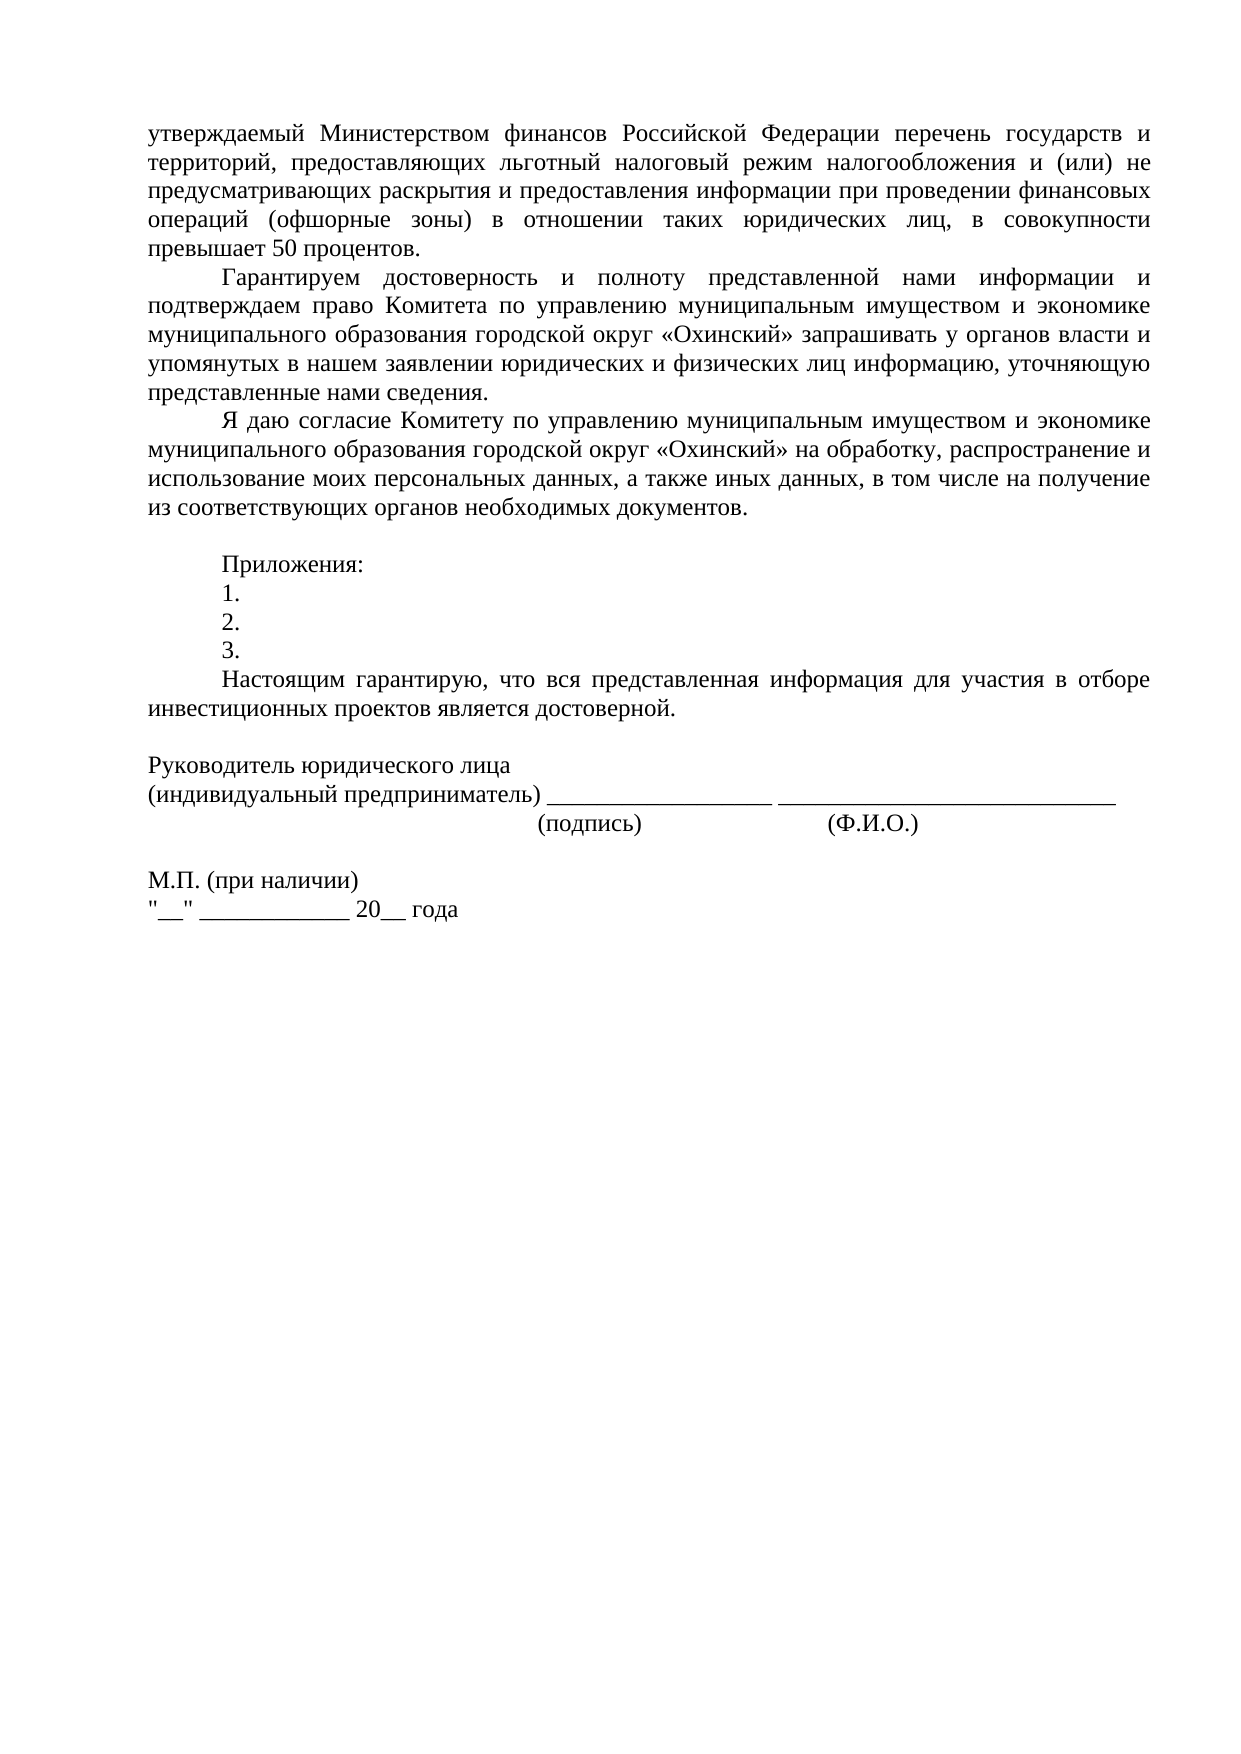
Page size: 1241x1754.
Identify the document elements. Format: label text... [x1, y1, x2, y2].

text 2. [148, 607, 1152, 636]
text М.П. (при наличии) [148, 866, 1152, 894]
text (индивидуальный предприниматель) __________________ ___________________________ [148, 779, 1152, 808]
text Приложения: [148, 549, 1152, 578]
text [148, 118, 1152, 262]
text 1. [148, 578, 1152, 607]
text "__" ____________ 20__ года [148, 894, 1152, 923]
text (подпись) (Ф.И.О.) [148, 808, 1152, 837]
text Руководитель юридического лица [148, 751, 1152, 779]
text 3. [148, 636, 1152, 664]
text Настоящим гарантирую, что вся представленная информация для участия в отборе инвестиционных проектов является достоверной. [148, 664, 1152, 722]
text Гарантируем достоверность и полноту представленной нами информации и подтверждаем право Комитета по управлению муниципальным имуществом и экономике муниципального образования городской округ «Охинский» запрашивать у органов власти и упомянутых в нашем заявлении юридических и физических лиц информацию, уточняющую представленные нами сведения. [148, 262, 1152, 406]
text Я даю согласие Комитету по управлению муниципальным имуществом и экономике муниципального образования городской округ «Охинский» на обработку, распространение и использование моих персональных данных, а также иных данных, в том числе на получение из соответствующих органов необходимых документов. [148, 406, 1152, 521]
